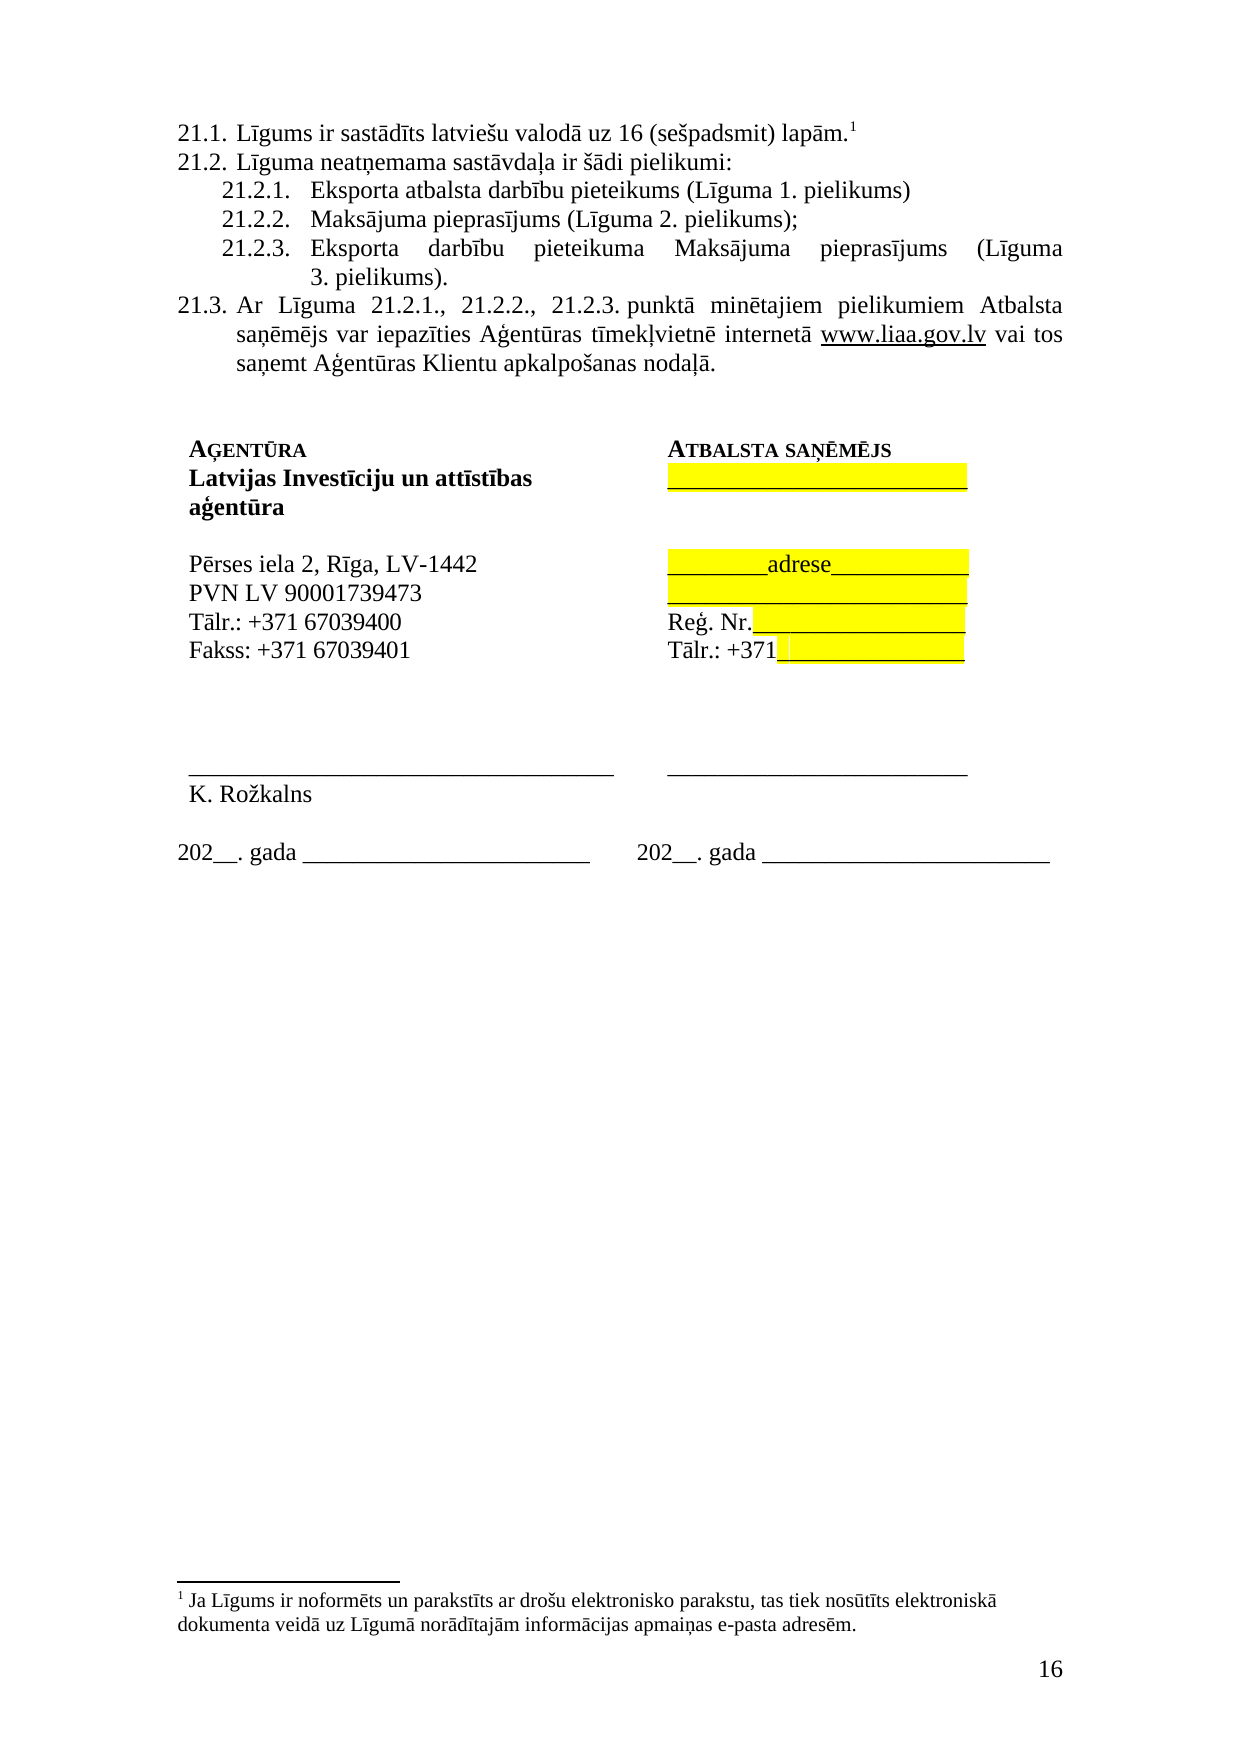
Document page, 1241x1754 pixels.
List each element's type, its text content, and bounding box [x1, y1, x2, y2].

list Ar Līguma 21.2.1., 21.2.2., 21.2.3. punktā minētajiem pielikumiem Atbalsta saņēmējs var iepazīties Aģentūras tīmekļvietnē internetā www.liaa.gov.lv vai tos saņemt Aģentūras Klientu apkalpošanas nodaļā. [177, 291, 1063, 377]
list Eksporta darbību pieteikuma Maksājuma pieprasījums (Līguma 3. pielikums). [222, 233, 1063, 291]
list Līgums ir sastādīts latviešu valodā uz 16 (sešpadsmit) lapām. [177, 118, 1063, 147]
list Maksājuma pieprasījums (Līguma 2. pielikums); [222, 204, 1063, 233]
text 202__. gada _______________________ 202__. gada _______________________ [177, 837, 1063, 866]
list Līguma neatņemama sastāvdaļa ir šādi pielikumi: [177, 147, 1063, 176]
list Eksporta atbalsta darbību pieteikums (Līguma 1. pielikums) [222, 176, 1063, 204]
table_header Atbalsta saņēmējs ________________________ ________adrese___________ ________________________ Reģ. Nr._________________ Tālr.: +371_______________ ________________________ [656, 406, 1171, 837]
table_header Aģentūra Latvijas Investīciju un attīstības aģentūra Pērses iela 2, Rīga, LV-1442 PVN LV 90001739473 Tālr.: +371 67039400 Fakss: +371 67039401 __________________________________ K. Rožkalns [178, 406, 656, 837]
